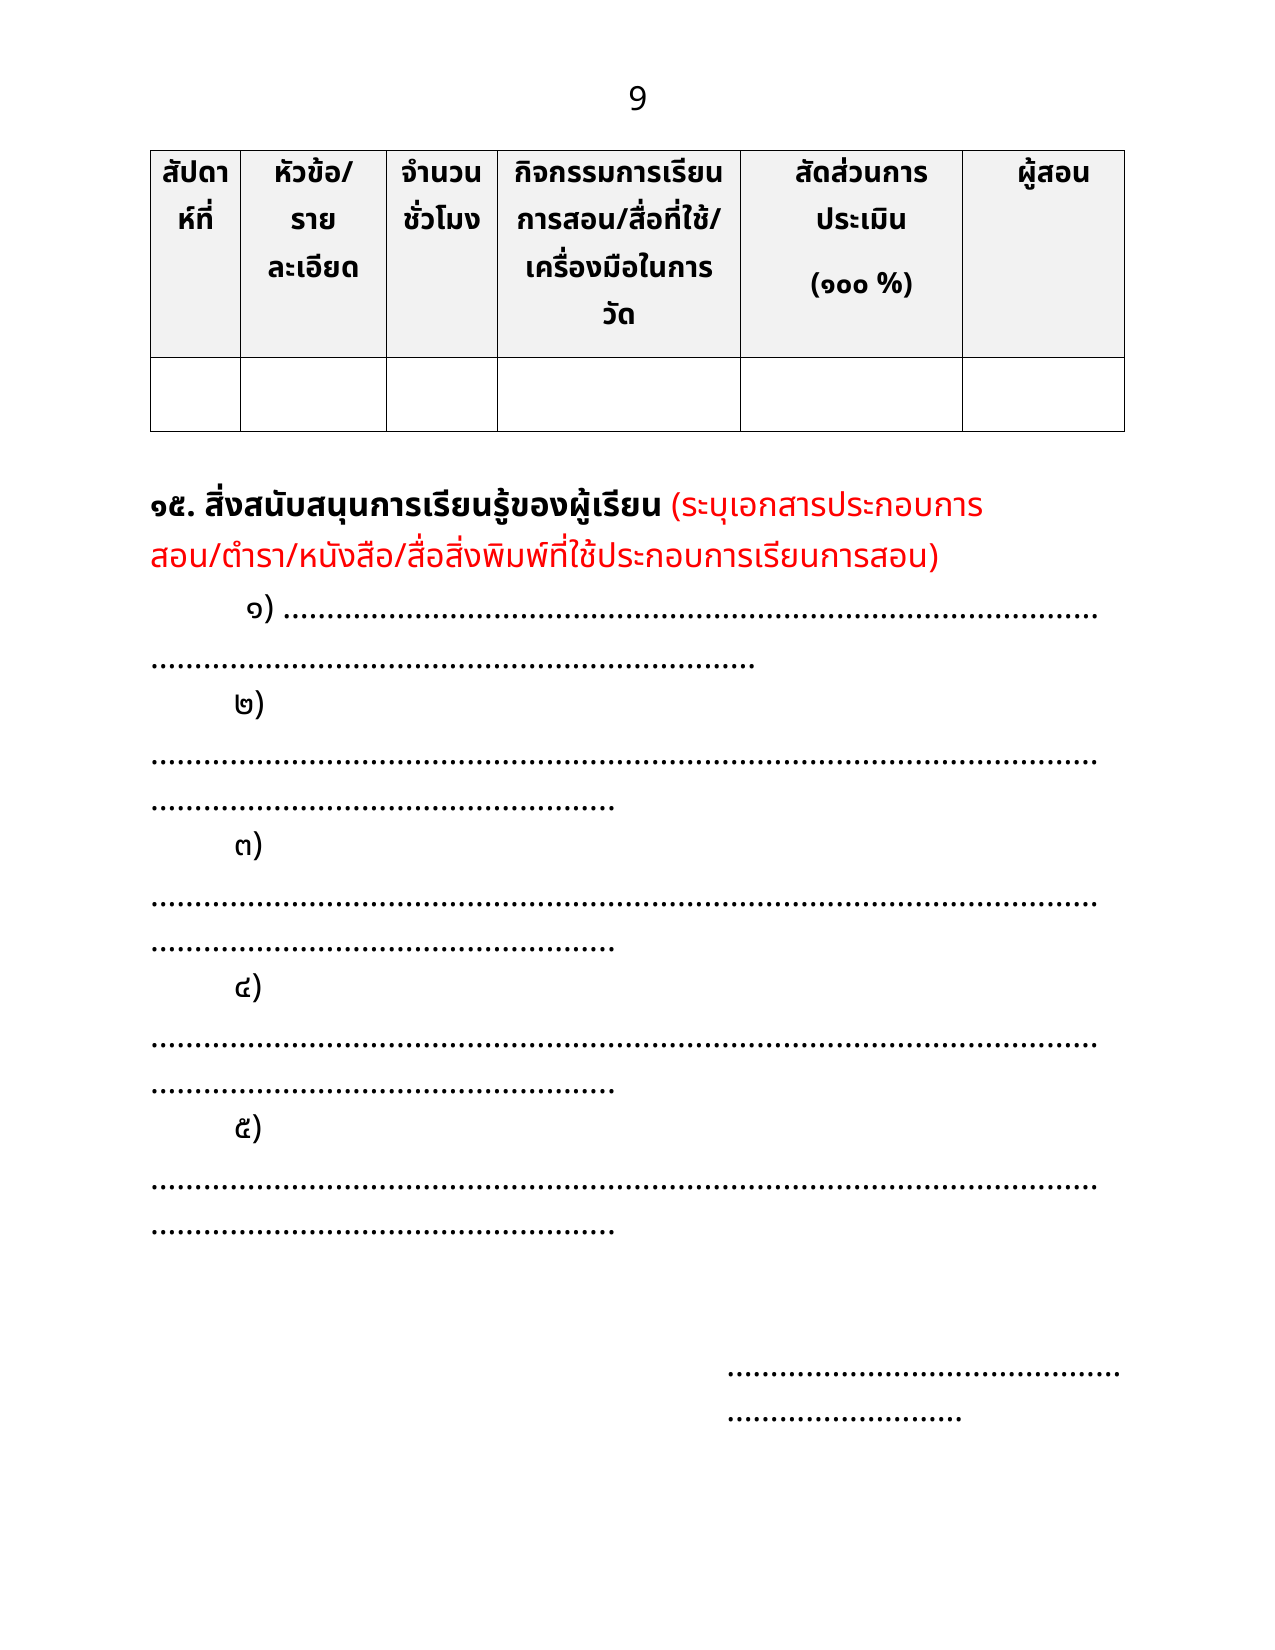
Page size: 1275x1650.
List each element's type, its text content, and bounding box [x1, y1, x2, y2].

table_cell [498, 358, 740, 431]
table_cell [387, 358, 497, 431]
table_header จำนวนชั่วโมง [387, 151, 497, 357]
list ๓) …………………………………………………………………………………………………………………………………………….. [150, 820, 1125, 961]
table_cell [741, 358, 962, 431]
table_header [741, 151, 962, 357]
text ๑๕. สิ่งสนับสนุนการเรียนรู้ของผู้เรียน (ระบุเอกสารประกอบการสอน/ตำรา/หนังสือ/สื่อสิ่งพิมพ์ที่ใช้ประกอบการเรียนการสอน) ๑) ……………………………………………………………………………………………………………………………………………… [150, 481, 1125, 678]
list ๕) …………………………………………………………………………………………………………………………………………….. [150, 1103, 1125, 1244]
table_cell [963, 358, 1124, 431]
table_cell [241, 358, 386, 431]
list ๔) …………………………………………………………………………………………………………………………………………….. [150, 961, 1125, 1103]
list ……………………………………………………………… [726, 1278, 1125, 1431]
table_cell [151, 358, 240, 431]
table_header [498, 151, 740, 357]
list ๒) …………………………………………………………………………………………………………………………………………….. [150, 678, 1125, 820]
table_header ผู้สอน [963, 151, 1124, 357]
table_header หัวข้อ/รายละเอียด [241, 151, 386, 357]
table_header สัปดาห์ที่ [151, 151, 240, 357]
